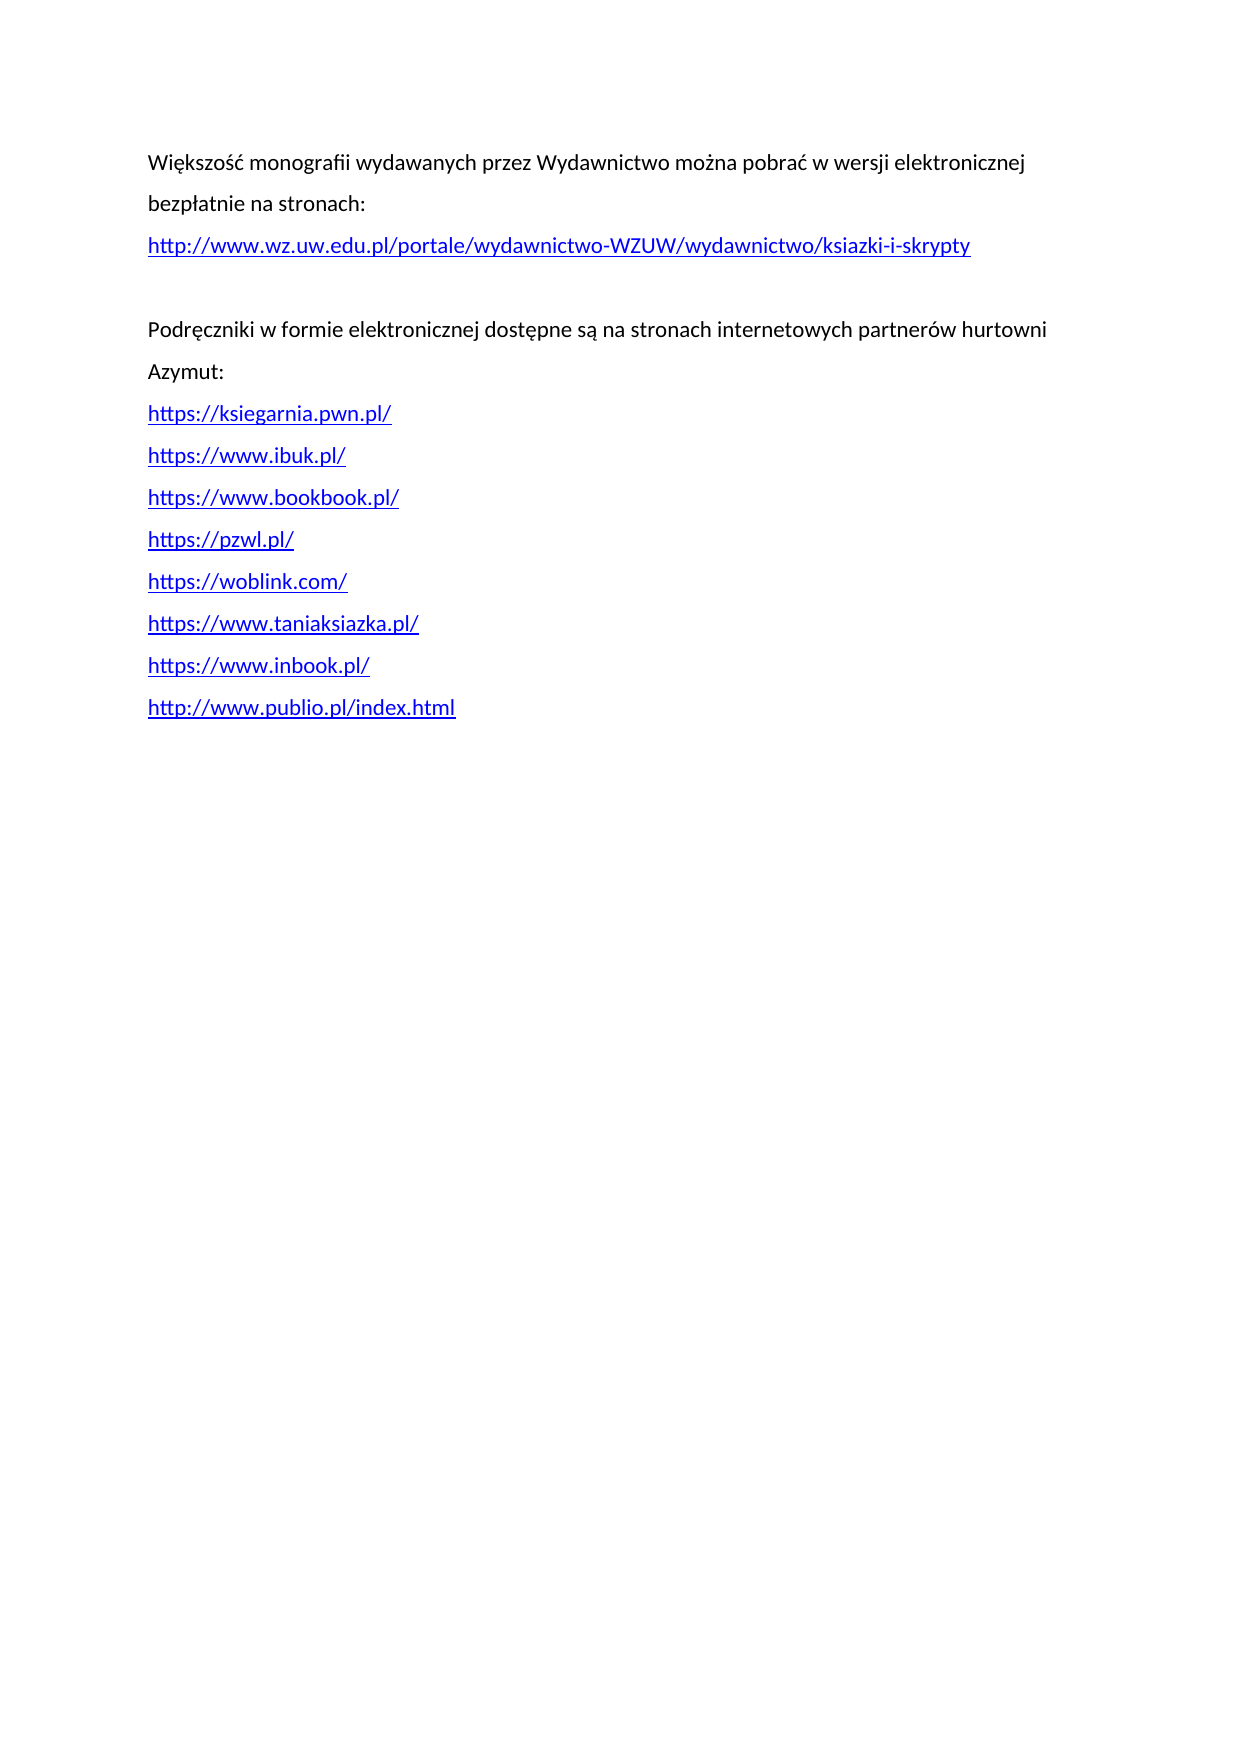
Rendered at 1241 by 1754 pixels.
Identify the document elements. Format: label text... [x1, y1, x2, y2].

text Większość monografii wydawanych przez Wydawnictwo można pobrać w wersji elektronicznej bezpłatnie na stronach: [148, 148, 1093, 218]
text https://www.bookbook.pl/ [148, 483, 1093, 511]
text Podręczniki w formie elektronicznej dostępne są na stronach internetowych partnerów hurtowni Azymut: [148, 316, 1093, 386]
text https://www.ibuk.pl/ [148, 441, 1093, 469]
text https://www.taniaksiazka.pl/ [148, 609, 1093, 637]
text http://www.wz.uw.edu.pl/portale/wydawnictwo-WZUW/wydawnictwo/ksiazki-i-skrypty [148, 232, 1093, 259]
text https://woblink.com/ [148, 567, 1093, 595]
text https://pzwl.pl/ [148, 525, 1093, 553]
text https://www.inbook.pl/ [148, 651, 1093, 679]
text http://www.publio.pl/index.html [148, 693, 1093, 721]
text https://ksiegarnia.pwn.pl/ [148, 399, 1093, 427]
